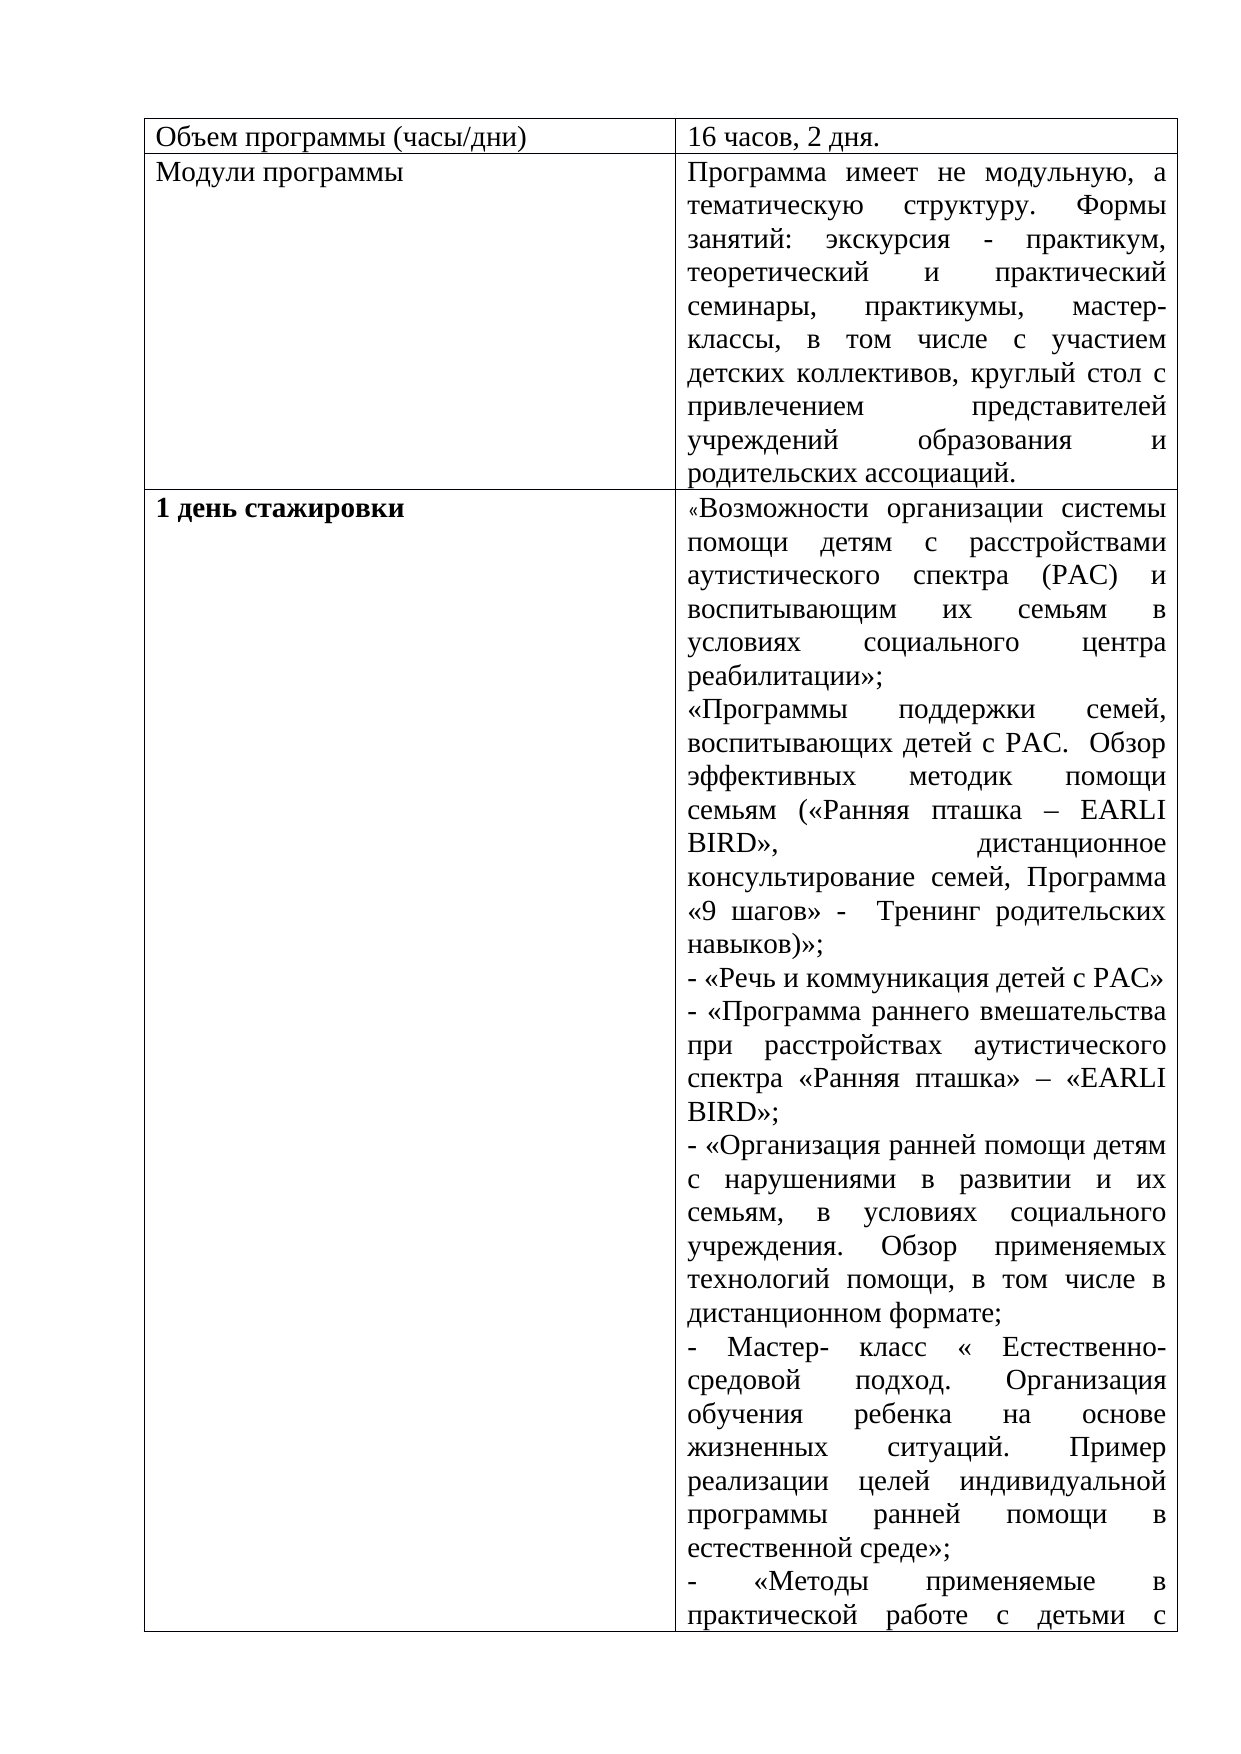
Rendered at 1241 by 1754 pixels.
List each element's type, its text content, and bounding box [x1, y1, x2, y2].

table_cell 16 часов, 2 дня. [676, 119, 1177, 153]
table_cell Программа имеет не модульную, а тематическую структуру. Формы занятий: экскурсия - практикум, теоретический и практический семинары, практикумы, мастер-классы, в том числе с участием детских коллективов, круглый стол с привлечением представителей учреждений образования и родительских ассоциаций. [676, 154, 1177, 489]
table_cell 1 день стажировки [145, 490, 675, 1631]
table_cell Объем программы (часы/дни) [145, 119, 675, 153]
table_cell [676, 490, 1177, 1631]
table_cell Модули программы [145, 154, 675, 489]
